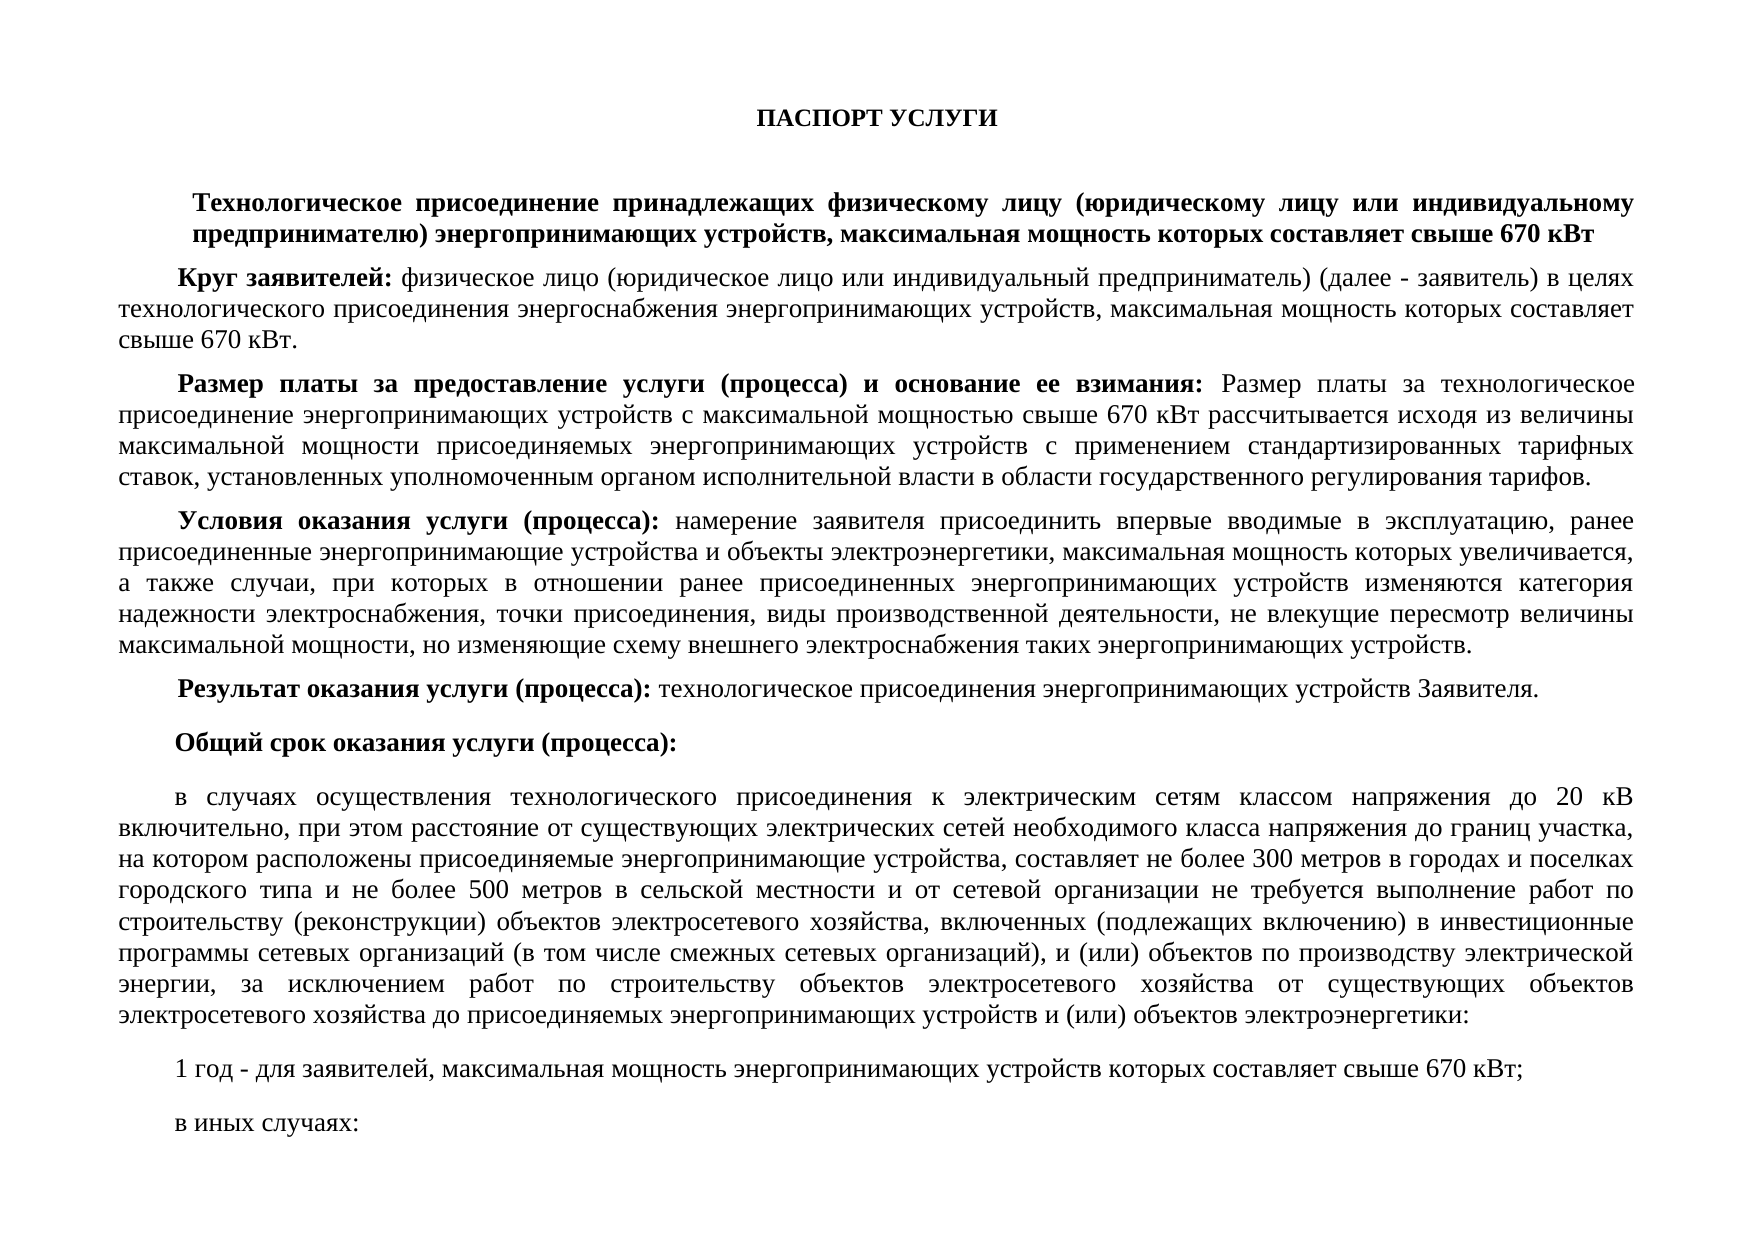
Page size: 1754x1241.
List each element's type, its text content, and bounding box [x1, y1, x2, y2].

text 1 год - для заявителей, максимальная мощность энергопринимающих устройств которых составляет свыше 670 кВт; [118, 1052, 1636, 1083]
subtitle Технологическое присоединение принадлежащих физическому лицу (юридическому лицу или индивидуальному предпринимателю) энергопринимающих устройств, максимальная мощность которых составляет свыше 670 кВт [192, 186, 1636, 248]
text ПАСПОРТ УСЛУГИ [118, 103, 1636, 132]
text Результат оказания услуги (процесса): технологическое присоединения энергопринимающих устройств Заявителя. [118, 672, 1636, 703]
text Условия оказания услуги (процесса): намерение заявителя присоединить впервые вводимые в эксплуатацию, ранее присоединенные энергопринимающие устройства и объекты электроэнергетики, максимальная мощность которых увеличивается, а также случаи, при которых в отношении ранее присоединенных энергопринимающих устройств изменяются категория надежности электроснабжения, точки присоединения, виды производственной деятельности, не влекущие пересмотр величины максимальной мощности, но изменяющие схему внешнего электроснабжения таких энергопринимающих устройств. [118, 504, 1636, 659]
text Общий срок оказания услуги (процесса): [118, 726, 1636, 757]
text Круг заявителей: физическое лицо (юридическое лицо или индивидуальный предприниматель) (далее - заявитель) в целях технологического присоединения энергоснабжения энергопринимающих устройств, максимальная мощность которых составляет свыше 670 кВт. [118, 261, 1636, 354]
text в случаях осуществления технологического присоединения к электрическим сетям классом напряжения до 20 кВ включительно, при этом расстояние от существующих электрических сетей необходимого класса напряжения до границ участка, на котором расположены присоединяемые энергопринимающие устройства, составляет не более 300 метров в городах и поселках городского типа и не более 500 метров в сельской местности и от сетевой организации не требуется выполнение работ по строительству (реконструкции) объектов электросетевого хозяйства, включенных (подлежащих включению) в инвестиционные программы сетевых организаций (в том числе смежных сетевых организаций), и (или) объектов по производству электрической энергии, за исключением работ по строительству объектов электросетевого хозяйства от существующих объектов электросетевого хозяйства до присоединяемых энергопринимающих устройств и (или) объектов электроэнергетики: [118, 780, 1636, 1029]
text Размер платы за предоставление услуги (процесса) и основание ее взимания: Размер платы за технологическое присоединение энергопринимающих устройств с максимальной мощностью свыше 670 кВт рассчитывается исходя из величины максимальной мощности присоединяемых энергопринимающих устройств с применением стандартизированных тарифных ставок, установленных уполномоченным органом исполнительной власти в области государственного регулирования тарифов. [118, 367, 1636, 491]
text в иных случаях: [118, 1106, 1636, 1137]
